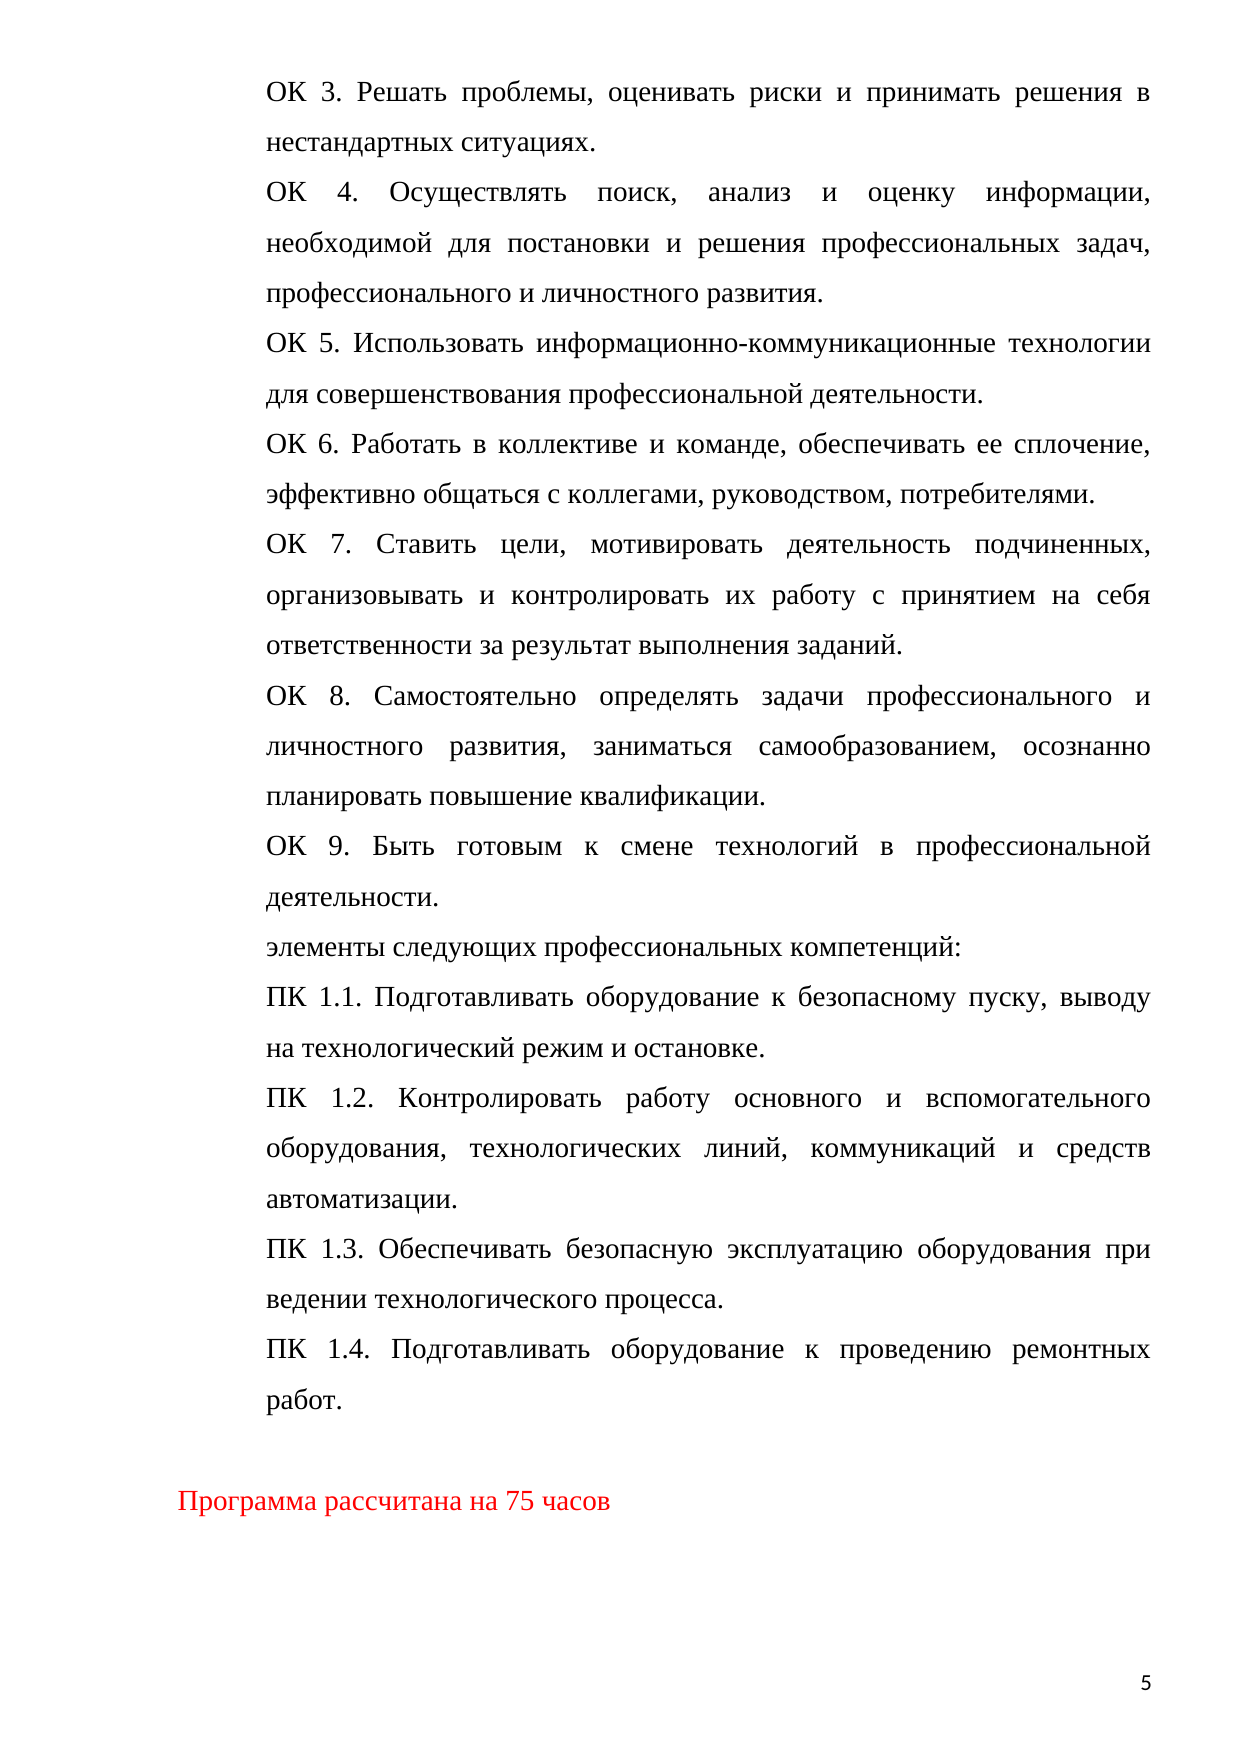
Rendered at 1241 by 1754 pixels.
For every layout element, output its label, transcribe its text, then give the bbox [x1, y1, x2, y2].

text ОК 8. Самостоятельно определять задачи профессионального и личностного развития, заниматься самообразованием, осознанно планировать повышение квалификации. [266, 678, 1152, 812]
text ПК 1.3. Обеспечивать безопасную эксплуатацию оборудования при ведении технологического процесса. [266, 1231, 1152, 1315]
text ПК 1.4. Подготавливать оборудование к проведению ремонтных работ. [266, 1332, 1152, 1416]
text ПК 1.1. Подготавливать оборудование к безопасному пуску, выводу на технологический режим и остановке. [266, 979, 1152, 1063]
text ОК 9. Быть готовым к смене технологий в профессиональной деятельности. [266, 828, 1152, 912]
text ОК 5. Использовать информационно-коммуникационные технологии для совершенствования профессиональной деятельности. [266, 325, 1152, 409]
text ОК 6. Работать в коллективе и команде, обеспечивать ее сплочение, эффективно общаться с коллегами, руководством, потребителями. [266, 426, 1152, 510]
text ОК 4. Осуществлять поиск, анализ и оценку информации, необходимой для постановки и решения профессиональных задач, профессионального и личностного развития. [266, 174, 1152, 309]
text элементы следующих профессиональных компетенций: [266, 929, 1152, 963]
text Программа рассчитана на 75 часов [177, 1483, 1152, 1516]
text ОК 7. Ставить цели, мотивировать деятельность подчиненных, организовывать и контролировать их работу с принятием на себя ответственности за результат выполнения заданий. [266, 527, 1152, 661]
text ОК 3. Решать проблемы, оценивать риски и принимать решения в нестандартных ситуациях. [266, 74, 1152, 158]
text ПК 1.2. Контролировать работу основного и вспомогательного оборудования, технологических линий, коммуникаций и средств автоматизации. [266, 1080, 1152, 1214]
